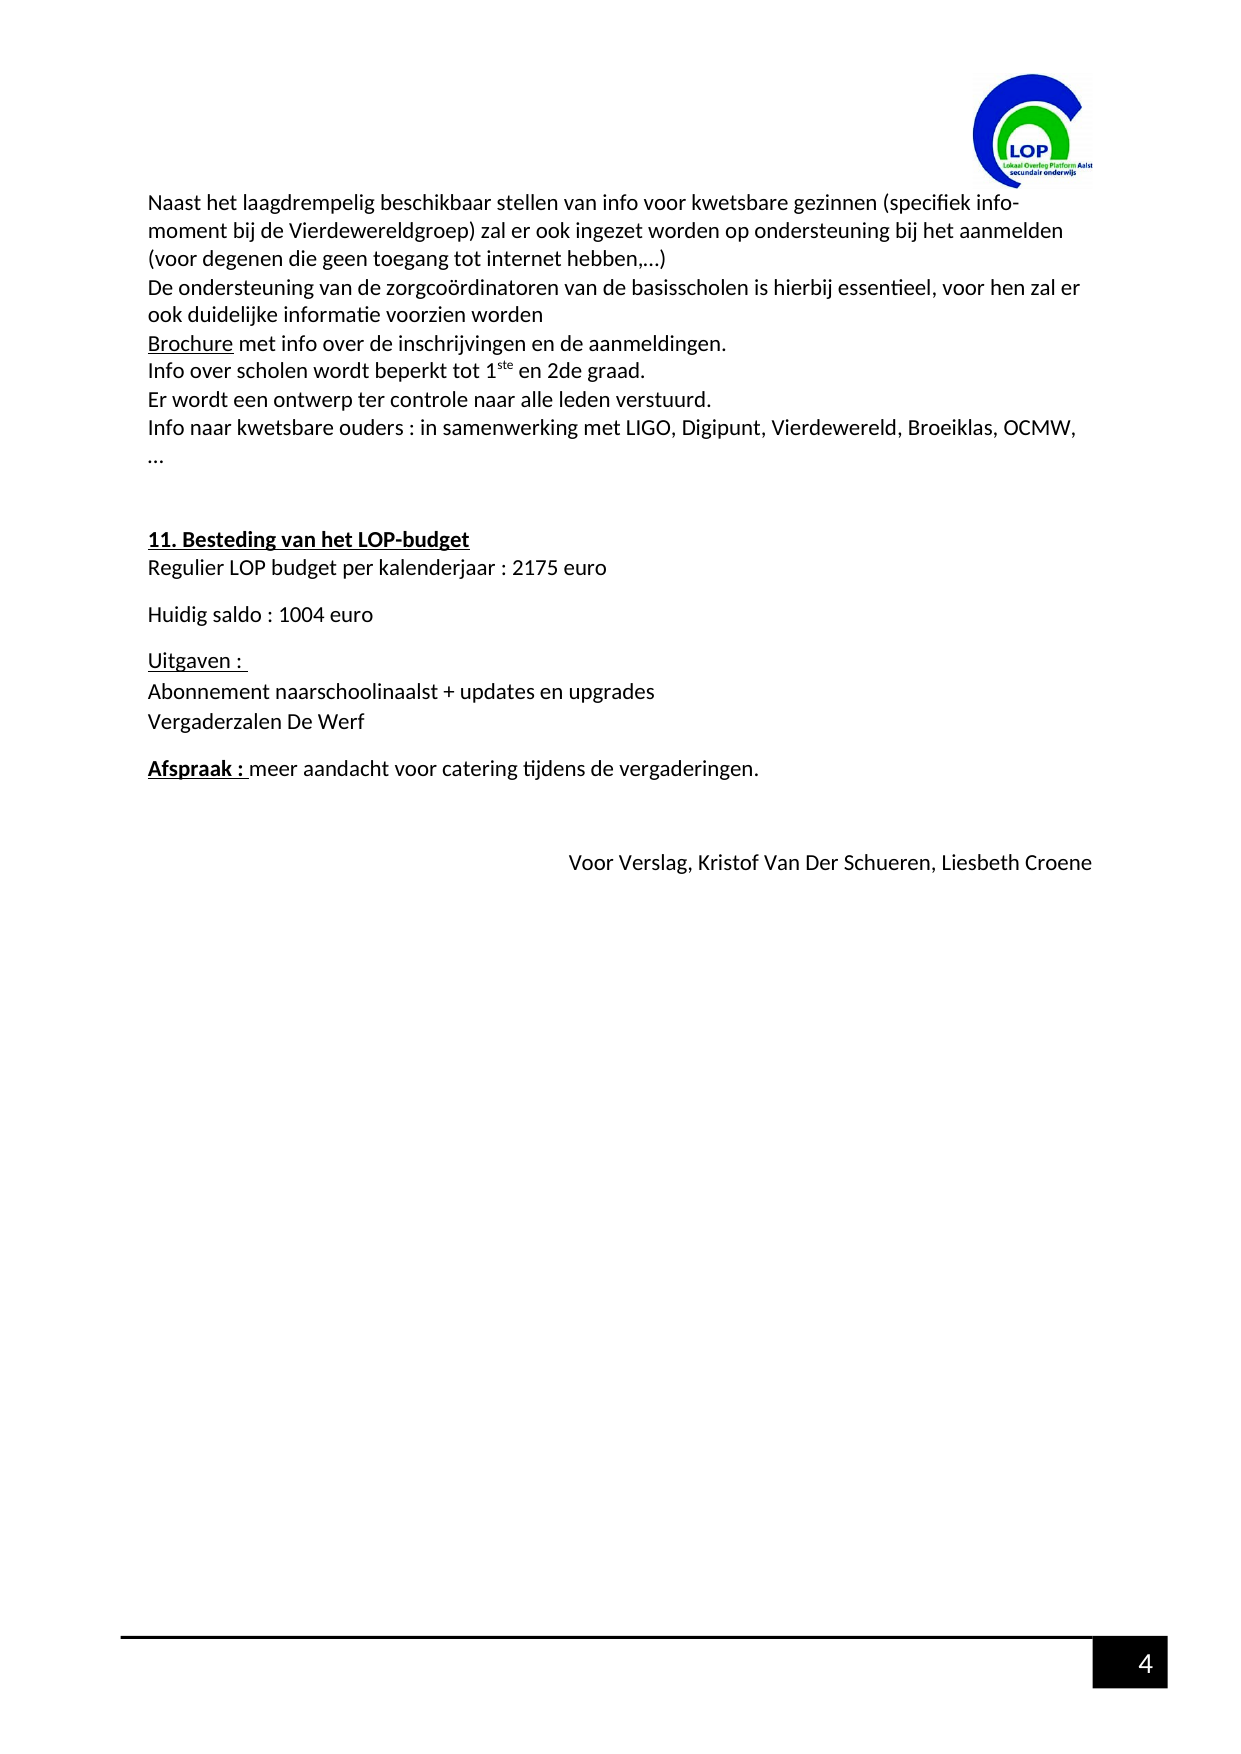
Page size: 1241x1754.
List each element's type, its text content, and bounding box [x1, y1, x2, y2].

text Voor Verslag, Kristof Van Der Schueren, Liesbeth Croene [148, 848, 1093, 876]
text Regulier LOP budget per kalenderjaar : 2175 euro [148, 553, 1093, 581]
text Huidig saldo : 1004 euro [148, 600, 1093, 628]
text De ondersteuning van de zorgcoördinatoren van de basisscholen is hierbij essentieel, voor hen zal er ook duidelijke informatie voorzien worden [148, 273, 1093, 329]
text Naast het laagdrempelig beschikbaar stellen van info voor kwetsbare gezinnen (specifiek info-moment bij de Vierdewereldgroep) zal er ook ingezet worden op ondersteuning bij het aanmelden (voor degenen die geen toegang tot internet hebben,…) [148, 188, 1093, 273]
text Er wordt een ontwerp ter controle naar alle leden verstuurd. [148, 385, 1093, 413]
picture [972, 73, 1093, 189]
text Brochure met info over de inschrijvingen en de aanmeldingen. Info over scholen wordt beperkt tot 1ste en 2de graad. [148, 329, 1093, 385]
text 11. Besteding van het LOP-budget [148, 525, 1093, 553]
text Info naar kwetsbare ouders : in samenwerking met LIGO, Digipunt, Vierdewereld, Broeiklas, OCMW,… [148, 413, 1093, 469]
text Afspraak : meer aandacht voor catering tijdens de vergaderingen. [148, 754, 1093, 782]
text Uitgaven : Abonnement naarschoolinaalst + updates en upgrades Vergaderzalen De Werf [148, 647, 1093, 735]
